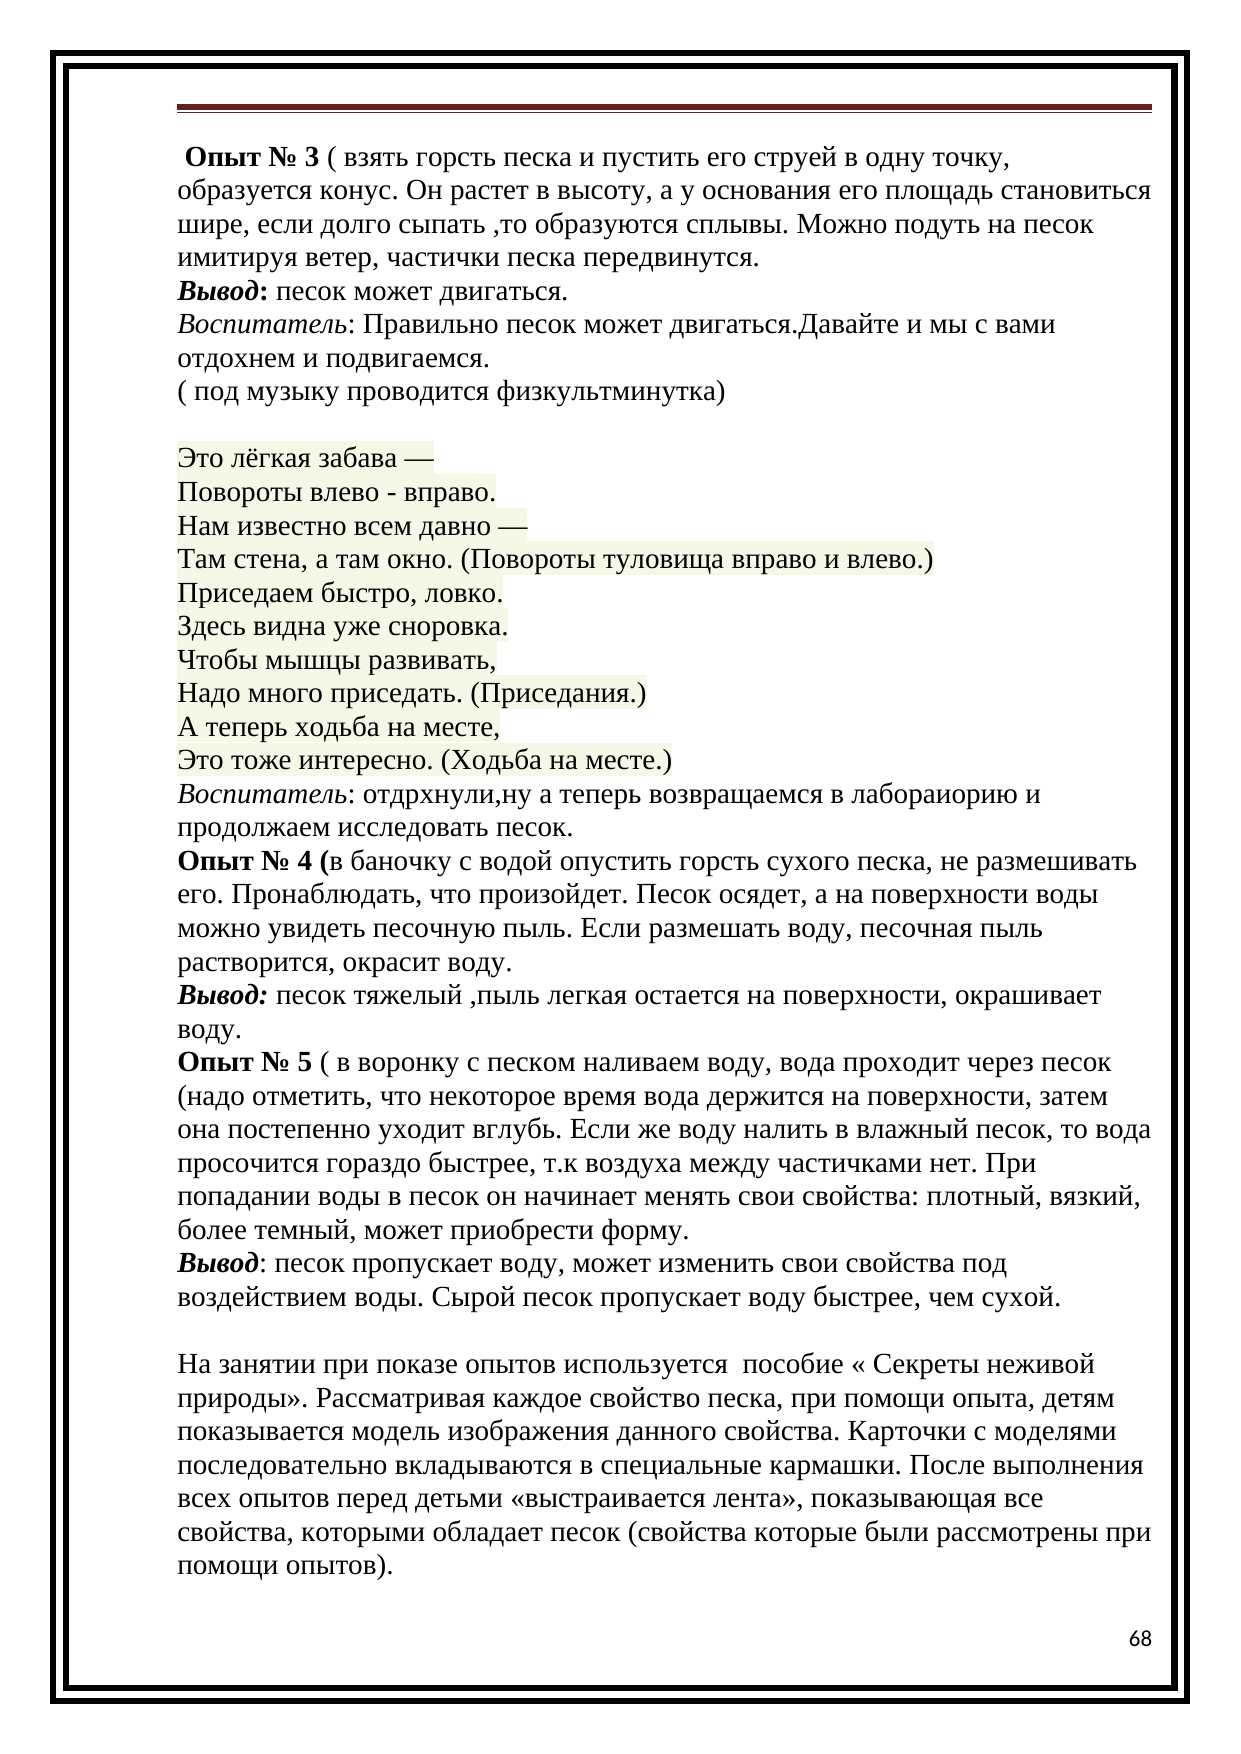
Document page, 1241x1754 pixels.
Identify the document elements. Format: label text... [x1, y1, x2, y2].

text Опыт № 3 ( взять горсть песка и пустить его струей в одну точку, образуется конус. Он растет в высоту, а у основания его площадь становиться шире, если долго сыпать ,то образуются сплывы. Можно подуть на песок имитируя ветер, частички песка передвинутся. [177, 139, 1152, 273]
text Вывод: песок тяжелый ,пыль легкая остается на поверхности, окрашивает воду. [177, 977, 1152, 1044]
text Опыт № 5 ( в воронку с песком наливаем воду, вода проходит через песок (надо отметить, что некоторое время вода держится на поверхности, затем она постепенно уходит вглубь. Если же воду налить в влажный песок, то вода просочится гораздо быстрее, т.к воздуха между частичками нет. При попадании воды в песок он начинает менять свои свойства: плотный, вязкий, более темный, может приобрести форму. [177, 1044, 1152, 1246]
text Воспитатель: отдрхнули,ну а теперь возвращаемся в лабораиорию и продолжаем исследовать песок. [177, 776, 1152, 843]
text Опыт № 4 (в баночку с водой опустить горсть сухого песка, не размешивать его. Пронаблюдать, что произойдет. Песок осядет, а на поверхности воды можно увидеть песочную пыль. Если размешать воду, песочная пыль растворится, окрасит воду. [177, 843, 1152, 977]
text Вывод: песок пропускает воду, может изменить свои свойства под воздействием воды. Сырой песок пропускает воду быстрее, чем сухой. [177, 1246, 1152, 1313]
text Это лёгкая забава — Повороты влево - вправо. Нам известно всем давно — Там стена, а там окно. (Повороты туловища вправо и влево.) Приседаем быстро, ловко. Здесь видна уже сноровка. Чтобы мышцы развивать, Надо много приседать. (Приседания.) А теперь ходьба на месте, Это тоже интересно. (Ходьба на месте.) [177, 407, 1152, 776]
text На занятии при показе опытов используется пособие « Секреты неживой природы». Рассматривая каждое свойство песка, при помощи опыта, детям показывается модель изображения данного свойства. Карточки с моделями последовательно вкладываются в специальные кармашки. После выполнения всех опытов перед детьми «выстраивается лента», показывающая все свойства, которыми обладает песок (свойства которые были рассмотрены при помощи опытов). [177, 1346, 1152, 1581]
text Вывод: песок может двигаться. [177, 273, 1152, 306]
text ( под музыку проводится физкультминутка) [177, 373, 1152, 407]
text Воспитатель: Правильно песок может двигаться.Давайте и мы с вами отдохнем и подвигаемся. [177, 306, 1152, 373]
